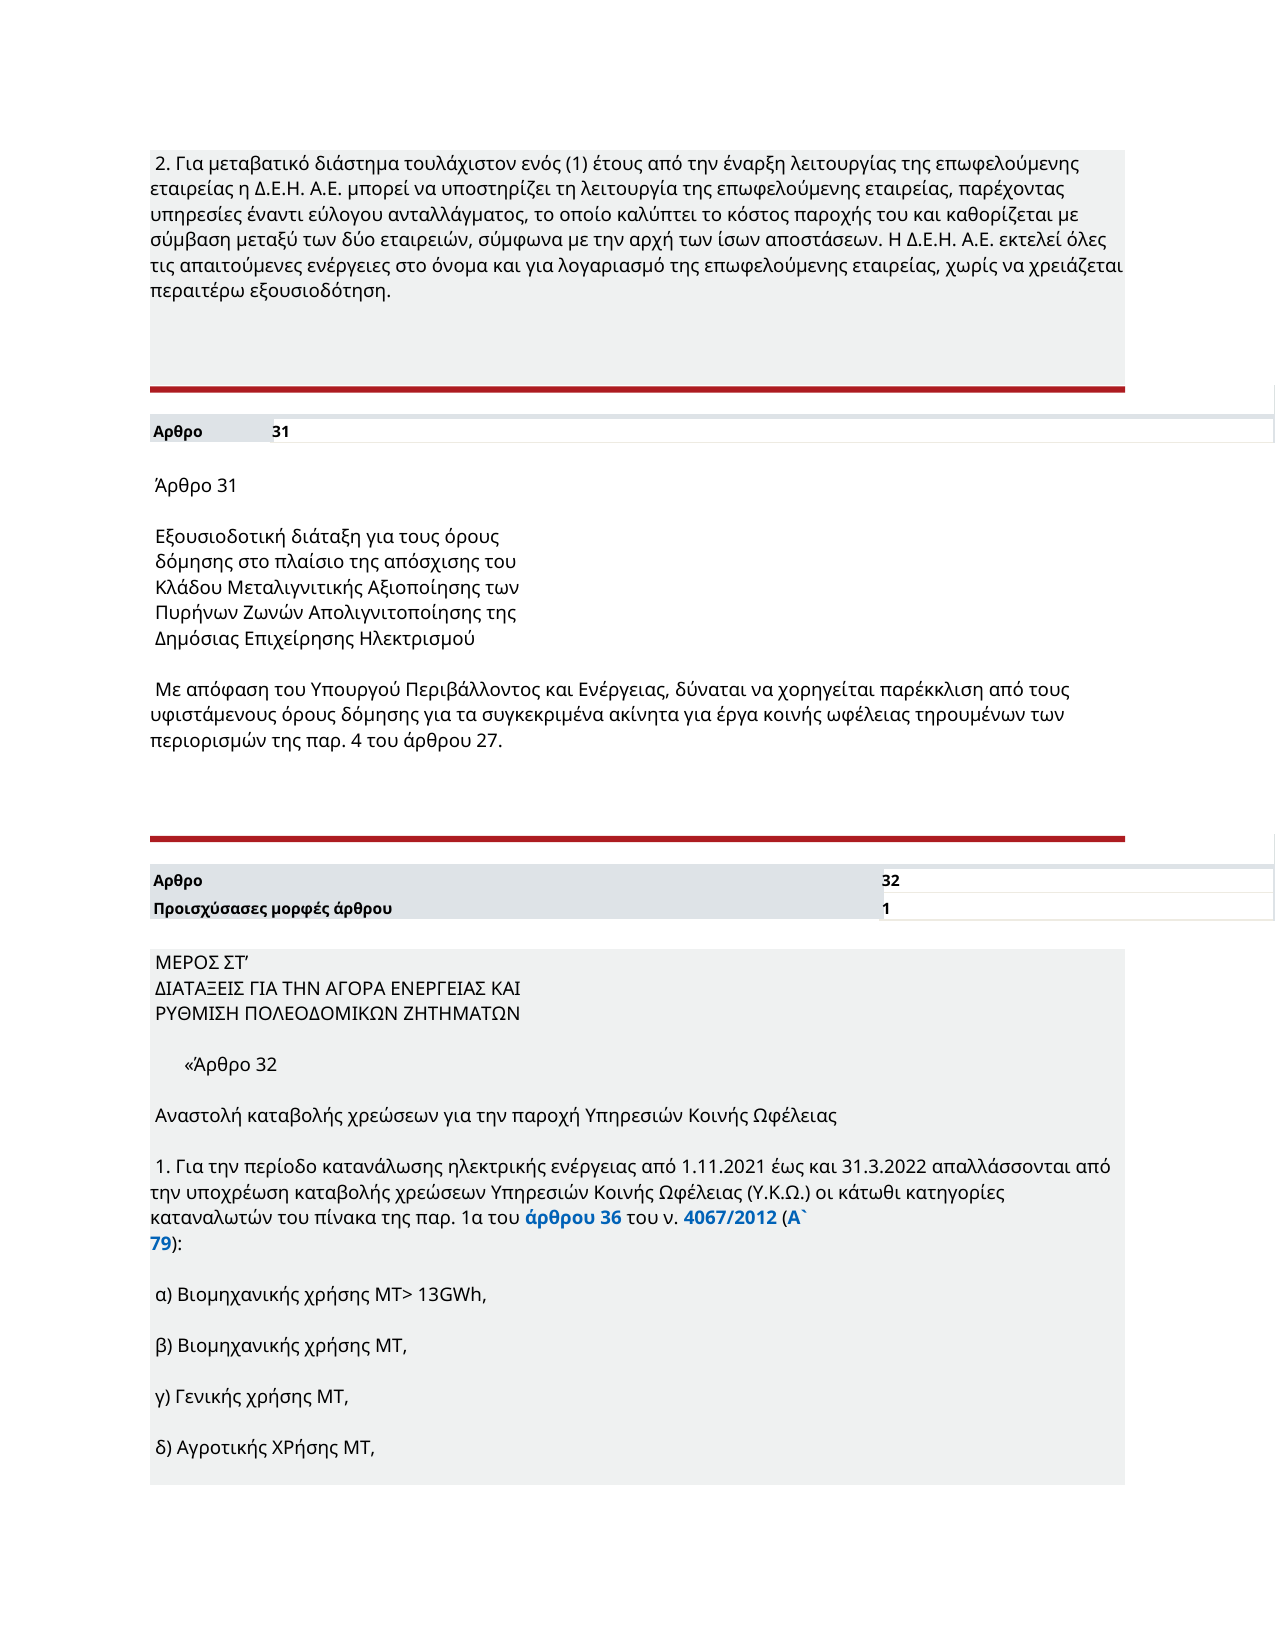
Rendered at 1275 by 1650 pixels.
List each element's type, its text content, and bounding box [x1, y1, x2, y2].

text Με απόφαση του Υπουργού Περιβάλλοντος και Ενέργειας, δύναται να χορηγείται παρέκκλιση από τους υφιστάμενους όρους δόμησης για τα συγκεκριμένα ακίνητα για έργα κοινής ωφέλειας τηρουμένων των περιορισμών της παρ. 4 του άρθρου 27. [150, 676, 1125, 753]
text «Άρθρο 32 [150, 1051, 1125, 1077]
text Κλάδου Μεταλιγνιτικής Αξιοποίησης των [150, 574, 1125, 600]
text α) Βιομηχανικής χρήσης ΜΤ> 13GWh, [150, 1281, 1125, 1307]
text 1. Για την περίοδο κατανάλωσης ηλεκτρικής ενέργειας από 1.11.2021 έως και 31.3.2022 απαλλάσσονται από την υποχρέωση καταβολής χρεώσεων Υπηρεσιών Κοινής Ωφέλειας (Υ.Κ.Ω.) οι κάτωθι κατηγορίες καταναλωτών του πίνακα της παρ. 1α του άρθρου 36 του ν. 4067/2012 (Α` [150, 1153, 1125, 1230]
text ΡΥΘΜΙΣΗ ΠΟΛΕΟΔΟΜΙΚΩΝ ΖΗΤΗΜΑΤΩΝ [150, 1000, 1125, 1026]
table_cell 31 [274, 419, 1273, 442]
text Πυρήνων Ζωνών Απολιγνιτοποίησης της [150, 600, 1125, 625]
table_cell 1 [884, 893, 1273, 919]
text 79): [150, 1230, 1125, 1256]
table_cell Αρθρο [150, 419, 270, 442]
text Άρθρο 31 [150, 472, 1125, 498]
text ΜΕΡΟΣ ΣΤ’ [150, 949, 1125, 975]
text ΔΙΑΤΑΞΕΙΣ ΓΙΑ ΤΗΝ ΑΓΟΡΑ ΕΝΕΡΓΕΙΑΣ ΚΑΙ [150, 975, 1125, 1000]
table_header [150, 385, 1274, 414]
text 2. Για μεταβατικό διάστημα τουλάχιστον ενός (1) έτους από την έναρξη λειτουργίας της επωφελούμενης εταιρείας η Δ.Ε.Η. Α.Ε. μπορεί να υποστηρίζει τη λειτουργία της επωφελούμενης εταιρείας, παρέχοντας υπηρεσίες έναντι εύλογου ανταλλάγματος, το οποίο καλύπτει το κόστος παροχής του και καθορίζεται με σύμβαση μεταξύ των δύο εταιρειών, σύμφωνα με την αρχή των ίσων αποστάσεων. Η Δ.Ε.Η. Α.Ε. εκτελεί όλες τις απαιτούμενες ενέργειες στο όνομα και για λογαριασμό της επωφελούμενης εταιρείας, χωρίς να χρειάζεται περαιτέρω εξουσιοδότηση. [150, 150, 1125, 303]
table_cell 32 [884, 869, 1273, 891]
table_cell Προισχύσασες μορφές άρθρου [150, 896, 879, 919]
text Αναστολή καταβολής χρεώσεων για την παροχή Υπηρεσιών Κοινής Ωφέλειας [150, 1102, 1125, 1128]
text γ) Γενικής χρήσης ΜΤ, [150, 1383, 1125, 1409]
text Δημόσιας Επιχείρησης Ηλεκτρισμού [150, 625, 1125, 651]
text δόμησης στο πλαίσιο της απόσχισης του [150, 549, 1125, 574]
table_cell Αρθρο [150, 869, 879, 891]
text β) Βιομηχανικής χρήσης MT, [150, 1332, 1125, 1358]
table_header [150, 834, 1274, 864]
text Εξουσιοδοτική διάταξη για τους όρους [150, 523, 1125, 549]
text δ) Αγροτικής ΧΡήσης ΜΤ, [150, 1434, 1125, 1460]
